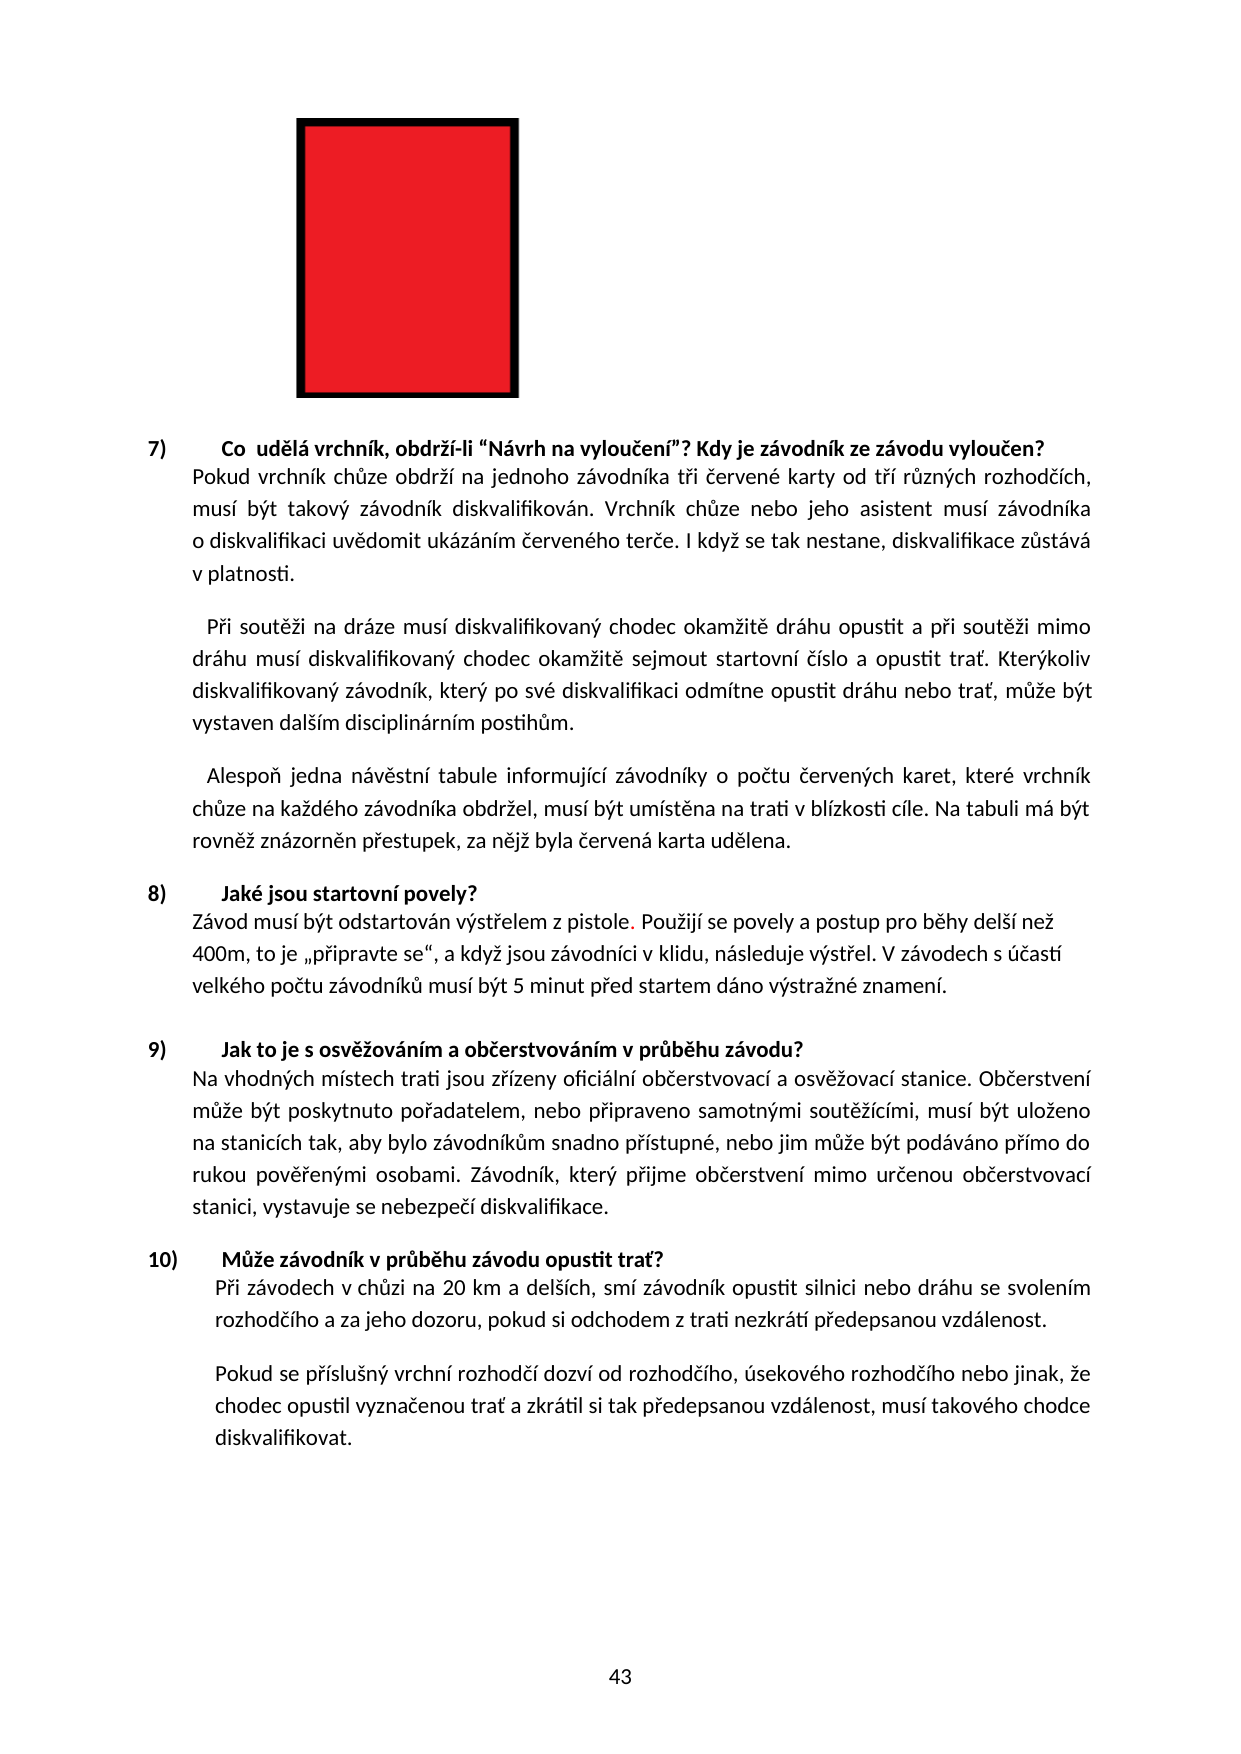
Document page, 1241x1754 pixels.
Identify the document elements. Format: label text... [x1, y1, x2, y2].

list Jak to je s osvěžováním a občerstvováním v průběhu závodu? [148, 1036, 1093, 1064]
text Pokud se příslušný vrchní rozhodčí dozví od rozhodčího, úsekového rozhodčího nebo jinak, že chodec opustil vyznačenou trať a zkrátil si tak předepsanou vzdálenost, musí takového chodce diskvalifikovat. [215, 1359, 1093, 1451]
text Alespoň jedna návěstní tabule informující závodníky o počtu červených karet, které vrchník chůze na každého závodníka obdržel, musí být umístěna na trati v blízkosti cíle. Na tabuli má být rovněž znázorněn přestupek, za nějž byla červená karta udělena. [192, 761, 1093, 854]
text Při závodech v chůzi na 20 km a delších, smí závodník opustit silnici nebo dráhu se svolením rozhodčího a za jeho dozoru, pokud si odchodem z trati nezkrátí předepsanou vzdálenost. [215, 1273, 1093, 1334]
text Pokud vrchník chůze obdrží na jednoho závodníka tři červené karty od tří různých rozhodčích, musí být takový závodník diskvalifikován. Vrchník chůze nebo jeho asistent musí závodníka o diskvalifikaci uvědomit ukázáním červeného terče. I když se tak nestane, diskvalifikace zůstává v platnosti. [192, 462, 1093, 587]
list Může závodník v průběhu závodu opustit trať? [148, 1245, 1093, 1273]
picture [295, 118, 521, 398]
list Co udělá vrchník, obdrží-li “Návrh na vyloučení”? Kdy je závodník ze závodu vyloučen? [148, 434, 1093, 462]
list Jaké jsou startovní povely? [148, 879, 1093, 907]
text Při soutěži na dráze musí diskvalifikovaný chodec okamžitě dráhu opustit a při soutěži mimo dráhu musí diskvalifikovaný chodec okamžitě sejmout startovní číslo a opustit trať. Kterýkoliv diskvalifikovaný závodník, který po své diskvalifikaci odmítne opustit dráhu nebo trať, může být vystaven dalším disciplinárním postihům. [192, 612, 1093, 736]
text Na vhodných místech trati jsou zřízeny oficiální občerstvovací a osvěžovací stanice. Občerstvení může být poskytnuto pořadatelem, nebo připraveno samotnými soutěžícími, musí být uloženo na stanicích tak, aby bylo závodníkům snadno přístupné, nebo jim může být podáváno přímo do rukou pověřenými osobami. Závodník, který přijme občerstvení mimo určenou občerstvovací stanici, vystavuje se nebezpečí diskvalifikace. [192, 1064, 1093, 1220]
list Závod musí být odstartován výstřelem z pistole. Použijí se povely a postup pro běhy delší než 400m, to je „připravte se“, a když jsou závodníci v klidu, následuje výstřel. V závodech s účastí velkého počtu závodníků musí být 5 minut před startem dáno výstražné znamení. [192, 907, 1093, 999]
